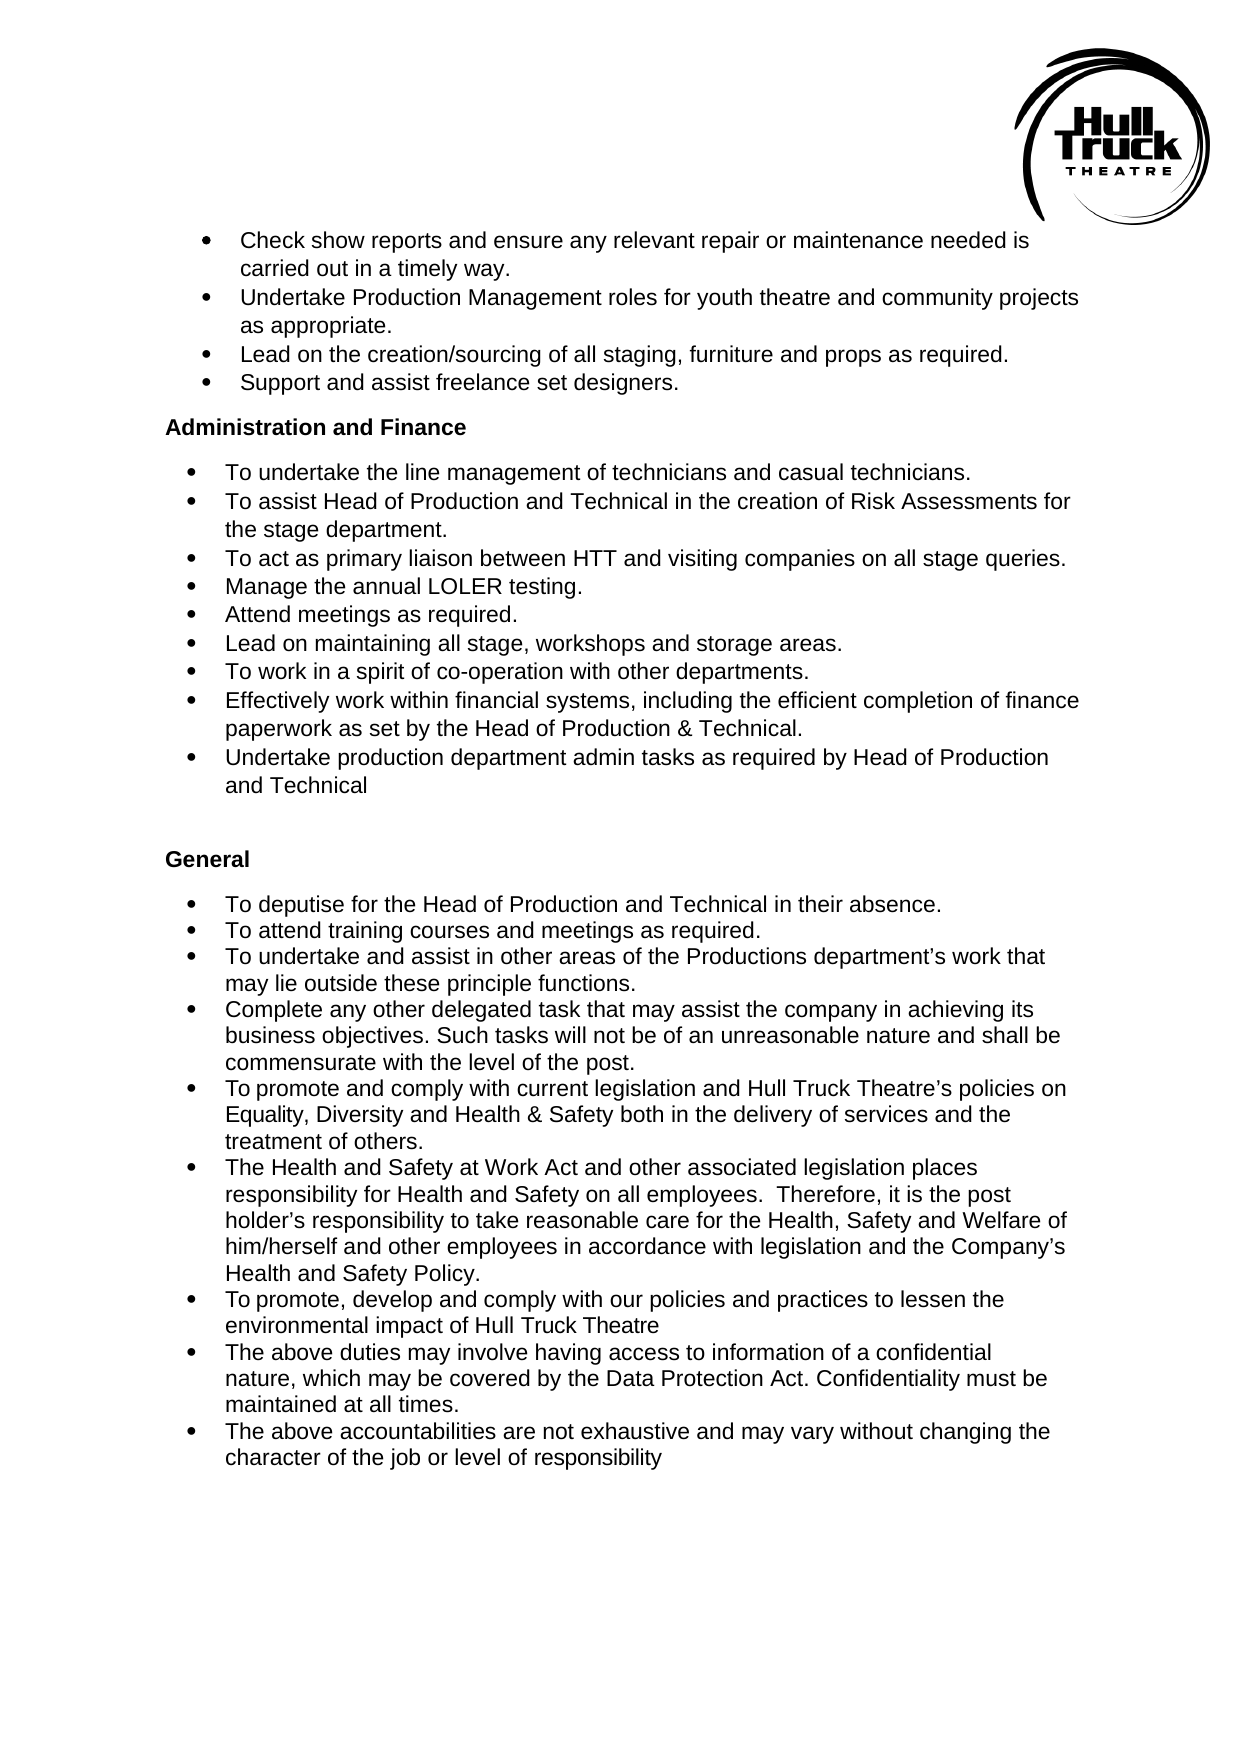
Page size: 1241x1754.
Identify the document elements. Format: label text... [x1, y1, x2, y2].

list The Health and Safety at Work Act and other associated legislation places responsibility for Health and Safety on all employees. Therefore, it is the post holder’s responsibility to take reasonable care for the Health, Safety and Welfare of him/herself and other employees in accordance with legislation and the Company’s Health and Safety Policy. [187, 1154, 1090, 1286]
list Support and assist freelance set designers. [202, 369, 1090, 395]
list To deputise for the Head of Production and Technical in their absence. [187, 891, 1090, 917]
list The above accountabilities are not exhaustive and may vary without changing the character of the job or level of responsibility [187, 1418, 1060, 1470]
list Lead on maintaining all stage, workshops and storage areas. [187, 630, 1090, 656]
list To attend training courses and meetings as required. [187, 917, 1090, 943]
text Administration and Finance [165, 414, 1090, 440]
list Check show reports and ensure any relevant repair or maintenance needed is carried out in a timely way. [202, 150, 1090, 282]
list To act as primary liaison between HTT and visiting companies on all stage queries. [187, 544, 1090, 571]
text General [165, 846, 1090, 872]
list Attend meetings as required. [187, 601, 1090, 628]
list Complete any other delegated task that may assist the company in achieving its business objectives. Such tasks will not be of an unreasonable nature and shall be commensurate with the level of the post. [187, 996, 1090, 1075]
list Undertake production department admin tasks as required by Head of Production and Technical [187, 743, 1090, 798]
list Lead on the creation/sourcing of all staging, furniture and props as required. [202, 341, 1090, 367]
list To work in a spirit of co-operation with other departments. [187, 658, 1090, 684]
list To undertake the line management of technicians and casual technicians. [187, 459, 1090, 486]
list To promote and comply with current legislation and Hull Truck Theatre’s policies on Equality, Diversity and Health & Safety both in the delivery of services and the treatment of others. [187, 1075, 1090, 1154]
list Effectively work within financial systems, including the efficient completion of finance paperwork as set by the Head of Production & Technical. [187, 687, 1090, 741]
picture [1014, 48, 1210, 225]
list To undertake and assist in other areas of the Productions department’s work that may lie outside these principle functions. [187, 943, 1090, 996]
list Undertake Production Management roles for youth theatre and community projects as appropriate. [202, 284, 1090, 338]
list To promote, develop and comply with our policies and practices to lessen the environmental impact of Hull Truck Theatre [187, 1286, 1078, 1339]
list To assist Head of Production and Technical in the creation of Risk Assessments for the stage department. [187, 488, 1090, 542]
list The above duties may involve having access to information of a confidential nature, which may be covered by the Data Protection Act. Confidentiality must be maintained at all times. [187, 1339, 1058, 1418]
list Manage the annual LOLER testing. [187, 573, 1090, 599]
